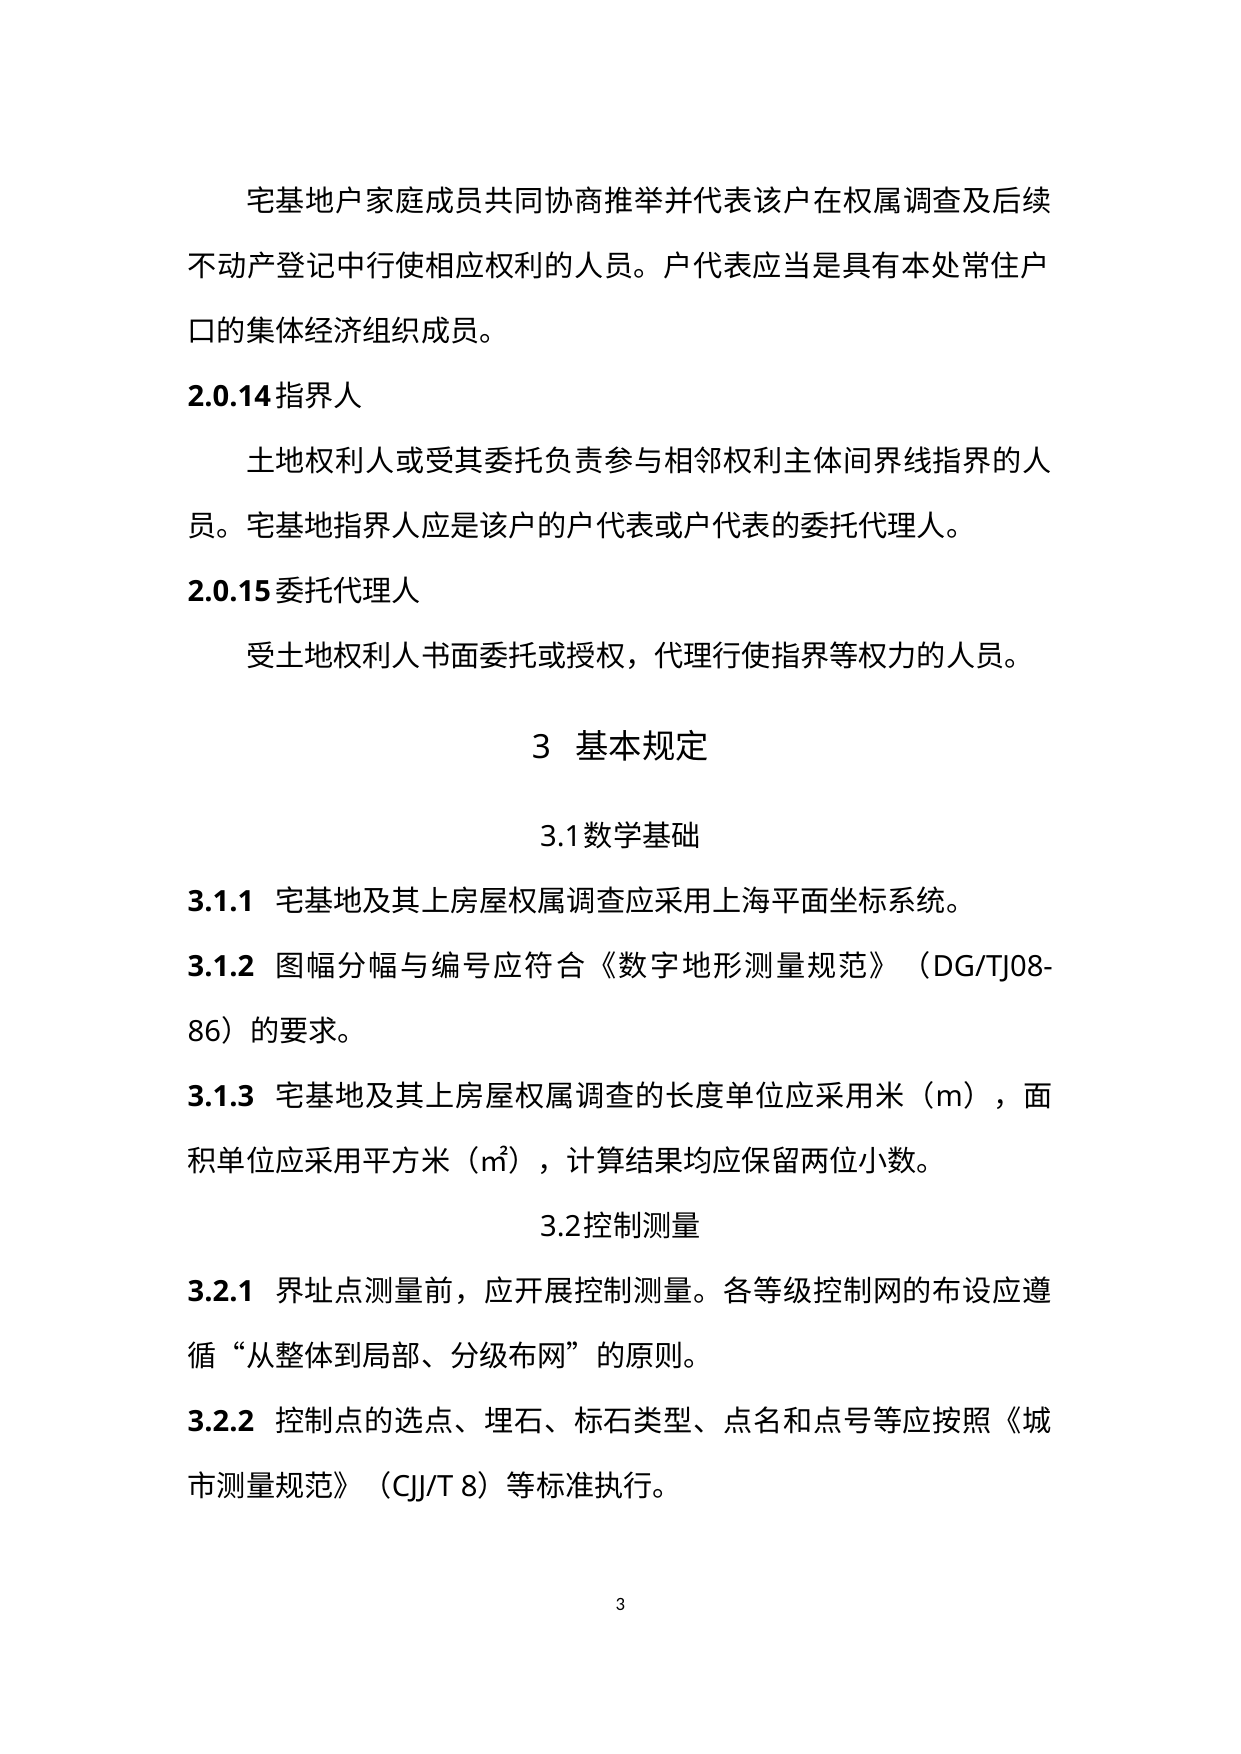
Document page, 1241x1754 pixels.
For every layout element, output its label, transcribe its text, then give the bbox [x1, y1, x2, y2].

list 宅基地及其上房屋权属调查的长度单位应采用米（m），面积单位应采用平方米（㎡），计算结果均应保留两位小数。 [187, 1061, 1053, 1191]
list 界址点测量前，应开展控制测量。各等级控制网的布设应遵循“从整体到局部、分级布网”的原则。 [187, 1256, 1053, 1386]
list 宅基地及其上房屋权属调查应采用上海平面坐标系统。 [187, 866, 1053, 931]
list 数学基础 [187, 801, 1053, 866]
list 图幅分幅与编号应符合《数字地形测量规范》（DG/TJ08-86）的要求。 [187, 931, 1053, 1061]
list 控制点的选点、埋石、标石类型、点名和点号等应按照《城市测量规范》（CJJ/T 8）等标准执行。 [187, 1386, 1053, 1516]
text 土地权利人或受其委托负责参与相邻权利主体间界线指界的人员。宅基地指界人应是该户的户代表或户代表的委托代理人。 [187, 426, 1053, 556]
list 指界人 [187, 361, 1053, 426]
text 宅基地户家庭成员共同协商推举并代表该户在权属调查及后续不动产登记中行使相应权利的人员。户代表应当是具有本处常住户口的集体经济组织成员。 [187, 166, 1053, 361]
list 控制测量 [187, 1191, 1053, 1256]
list 委托代理人 [187, 556, 1053, 621]
list 基本规定 [187, 711, 1053, 776]
text 受土地权利人书面委托或授权，代理行使指界等权力的人员。 [187, 621, 1053, 686]
